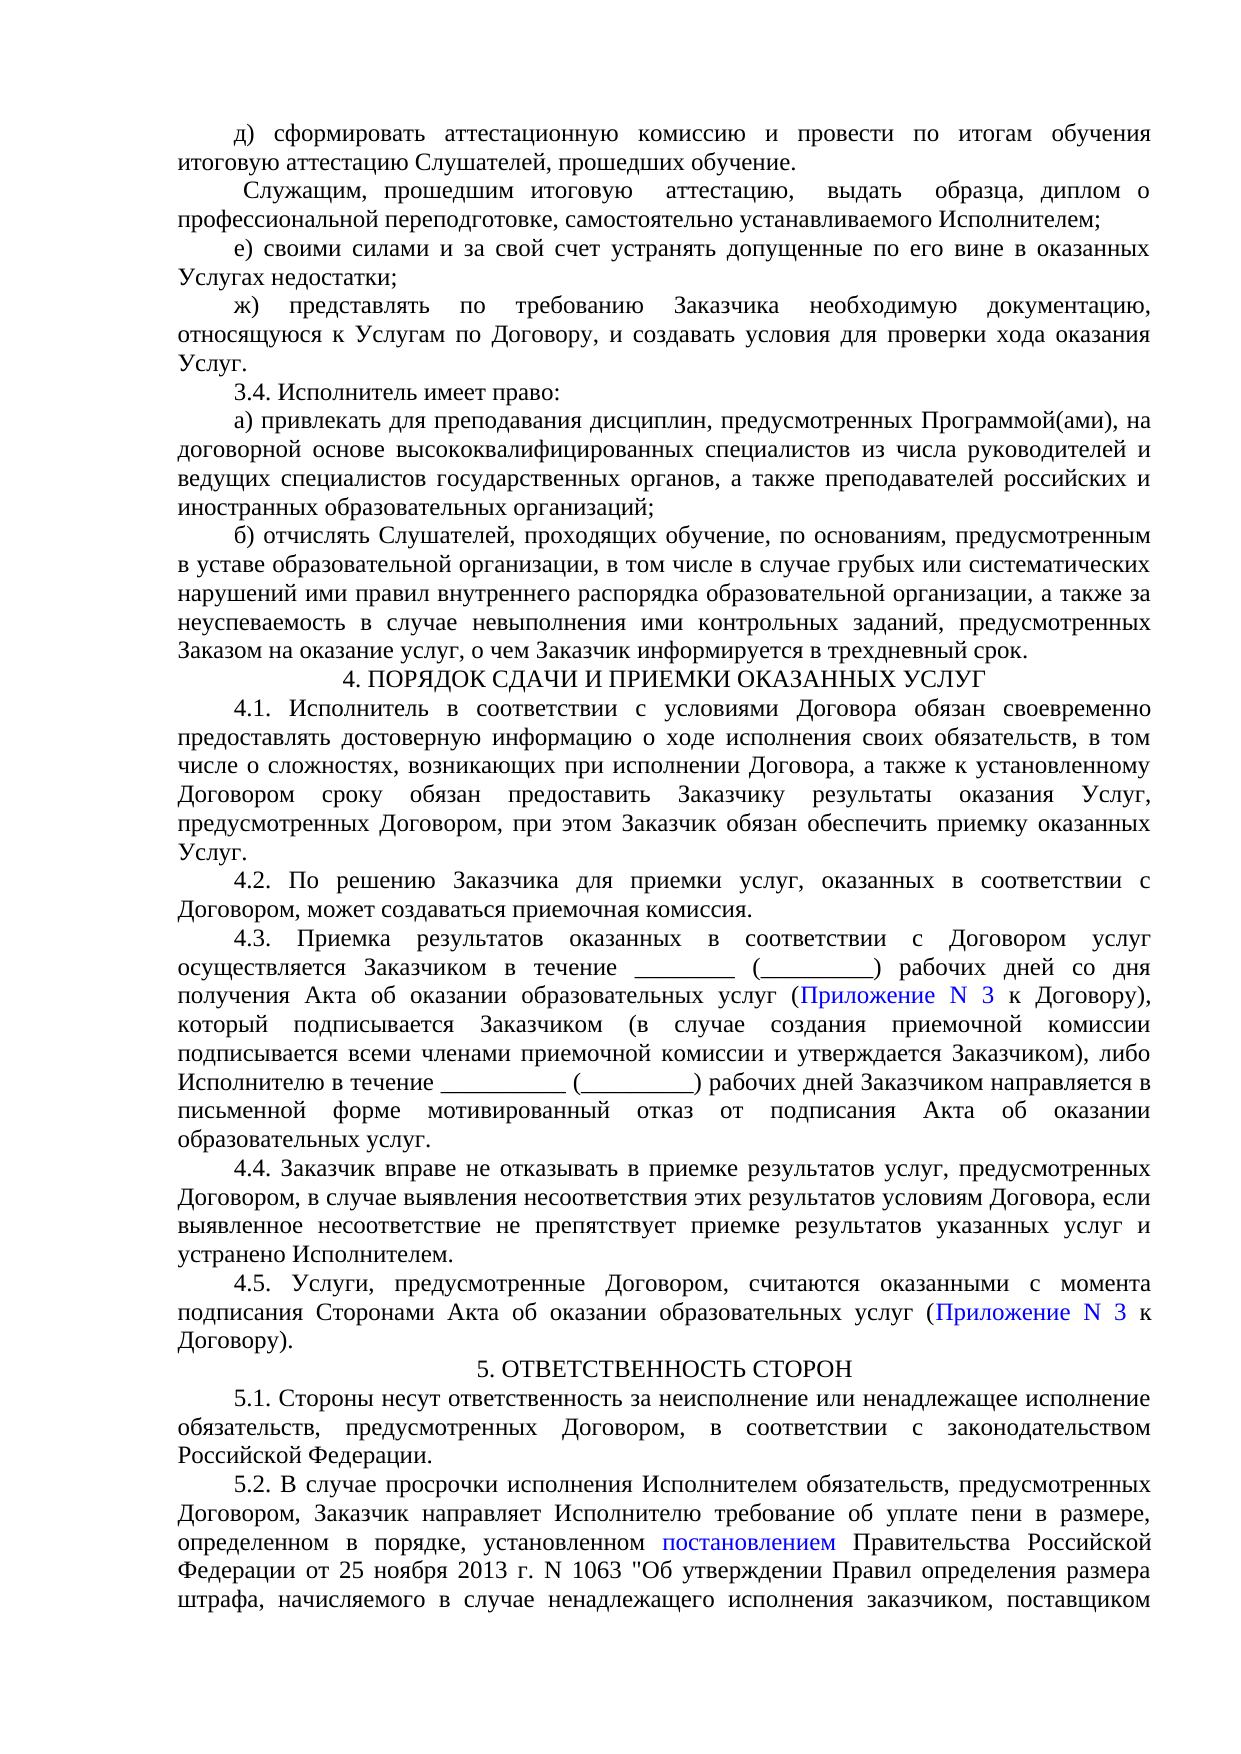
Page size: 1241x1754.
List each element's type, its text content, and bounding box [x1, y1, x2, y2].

text 3.4. Исполнитель имеет право: [177, 377, 1152, 406]
text 4.3. Приемка результатов оказанных в соответствии с Договором услуг осуществляется Заказчиком в течение ________ (_________) рабочих дней со дня получения Акта об оказании образовательных услуг (Приложение N 3 к Договору), который подписывается Заказчиком (в случае создания приемочной комиссии подписывается всеми членами приемочной комиссии и утверждается Заказчиком), либо Исполнителю в течение __________ (_________) рабочих дней Заказчиком направляется в письменной форме мотивированный отказ от подписания Акта об оказании образовательных услуг. [177, 923, 1152, 1153]
text 4.4. Заказчик вправе не отказывать в приемке результатов услуг, предусмотренных Договором, в случае выявления несоответствия этих результатов условиям Договора, если выявленное несоответствие не препятствует приемке результатов указанных услуг и устранено Исполнителем. [177, 1153, 1152, 1268]
text е) своими силами и за свой счет устранять допущенные по его вине в оказанных Услугах недостатки; [177, 233, 1152, 291]
text д) сформировать аттестационную комиссию и провести по итогам обучения итоговую аттестацию Слушателей, прошедших обучение. [177, 118, 1152, 176]
text 4.1. Исполнитель в соответствии с условиями Договора обязан своевременно предоставлять достоверную информацию о ходе исполнения своих обязательств, в том числе о сложностях, возникающих при исполнении Договора, а также к установленному Договором сроку обязан предоставить Заказчику результаты оказания Услуг, предусмотренных Договором, при этом Заказчик обязан обеспечить приемку оказанных Услуг. [177, 693, 1152, 866]
text б) отчислять Слушателей, проходящих обучение, по основаниям, предусмотренным в уставе образовательной организации, в том числе в случае грубых или систематических нарушений ими правил внутреннего распорядка образовательной организации, а также за неуспеваемость в случае невыполнения ими контрольных заданий, предусмотренных Заказом на оказание услуг, о чем Заказчик информируется в трехдневный срок. [177, 521, 1152, 664]
text 4.2. По решению Заказчика для приемки услуг, оказанных в соответствии с Договором, может создаваться приемочная комиссия. [177, 866, 1152, 923]
text Служащим, прошедшим итоговую аттестацию, выдать образца, диплом о профессиональной переподготовке, самостоятельно устанавливаемого Исполнителем; [177, 176, 1152, 233]
text 4.5. Услуги, предусмотренные Договором, считаются оказанными с момента подписания Сторонами Акта об оказании образовательных услуг (Приложение N 3 к Договору). [177, 1268, 1152, 1354]
text 5. ОТВЕТСТВЕННОСТЬ СТОРОН [177, 1354, 1152, 1383]
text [177, 1469, 1152, 1613]
text 4. ПОРЯДОК СДАЧИ И ПРИЕМКИ ОКАЗАННЫХ УСЛУГ [177, 664, 1152, 693]
text ж) представлять по требованию Заказчика необходимую документацию, относящуюся к Услугам по Договору, и создавать условия для проверки хода оказания Услуг. [177, 291, 1152, 377]
text а) привлекать для преподавания дисциплин, предусмотренных Программой(ами), на договорной основе высококвалифицированных специалистов из числа руководителей и ведущих специалистов государственных органов, а также преподавателей российских и иностранных образовательных организаций; [177, 406, 1152, 521]
text 5.1. Стороны несут ответственность за неисполнение или ненадлежащее исполнение обязательств, предусмотренных Договором, в соответствии с законодательством Российской Федерации. [177, 1383, 1152, 1469]
